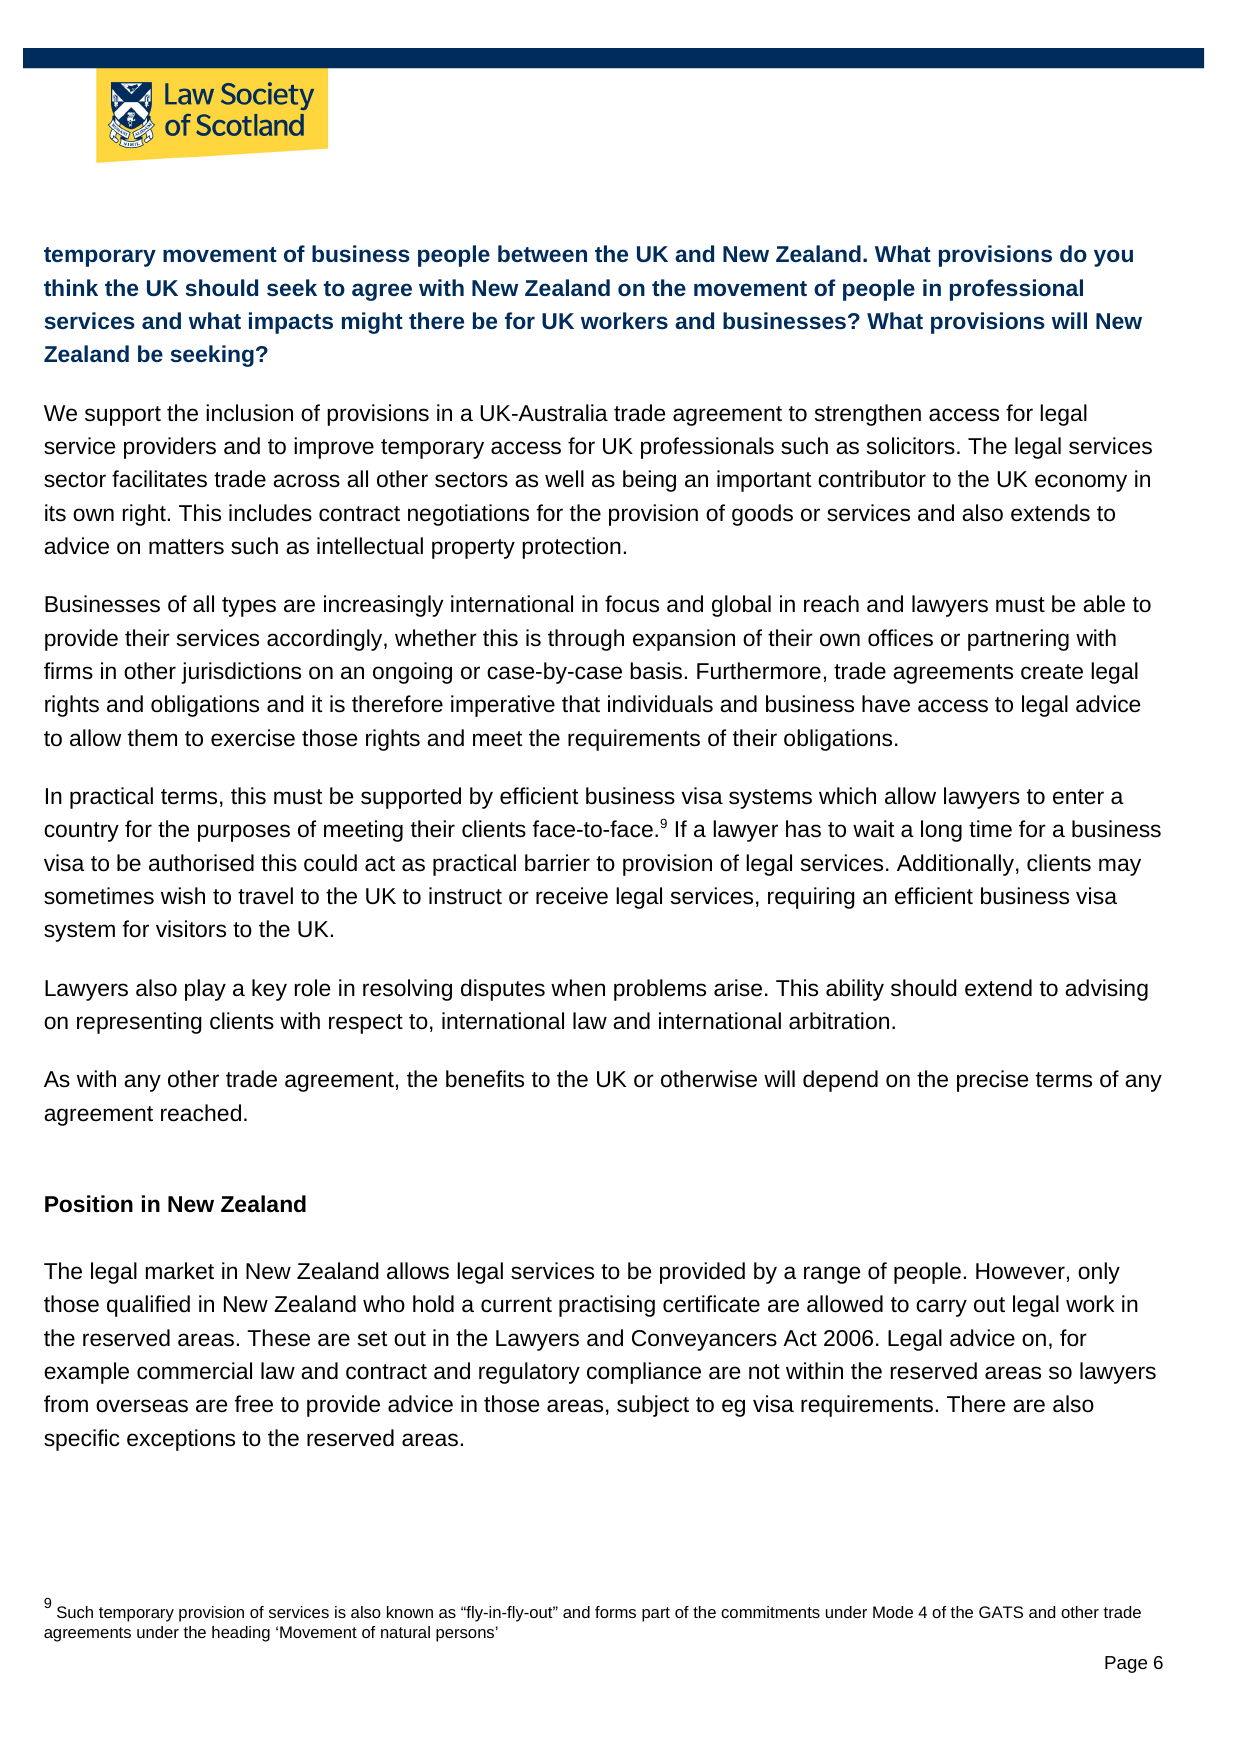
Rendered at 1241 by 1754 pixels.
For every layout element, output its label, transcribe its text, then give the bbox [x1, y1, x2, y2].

text Position in New Zealand [43, 1186, 1163, 1219]
text As with any other trade agreement, the benefits to the UK or otherwise will depend on the precise terms of any agreement reached. [43, 1061, 1163, 1128]
text Businesses of all types are increasingly international in focus and global in reach and lawyers must be able to provide their services accordingly, whether this is through expansion of their own offices or partnering with firms in other jurisdictions on an ongoing or case-by-case basis. Furthermore, trade agreements create legal rights and obligations and it is therefore imperative that individuals and business have access to legal advice to allow them to exercise those rights and meet the requirements of their obligations. [43, 586, 1163, 753]
text The legal market in New Zealand allows legal services to be provided by a range of people. However, only those qualified in New Zealand who hold a current practising certificate are allowed to carry out legal work in the reserved areas. These are set out in the Lawyers and Conveyancers Act 2006. Legal advice on, for example commercial law and contract and regulatory compliance are not within the reserved areas so lawyers from overseas are free to provide advice in those areas, subject to eg visa requirements. There are also specific exceptions to the reserved areas. [43, 1253, 1163, 1453]
text Lawyers also play a key role in resolving disputes when problems arise. This ability should extend to advising on representing clients with respect to, international law and international arbitration. [43, 969, 1163, 1036]
picture [23, 48, 1205, 171]
text We support the inclusion of provisions in a UK-Australia trade agreement to strengthen access for legal service providers and to improve temporary access for UK professionals such as solicitors. The legal services sector facilitates trade across all other sectors as well as being an important contributor to the UK economy in its own right. This includes contract negotiations for the provision of goods or services and also extends to advice on matters such as intellectual property protection. [43, 394, 1163, 561]
text In practical terms, this must be supported by efficient business visa systems which allow lawyers to enter a country for the purposes of meeting their clients face-to-face. If a lawyer has to wait a long time for a business visa to be authorised this could act as practical barrier to provision of legal services. Additionally, clients may sometimes wish to travel to the UK to instruct or receive legal services, requiring an efficient business visa system for visitors to the UK. [43, 778, 1163, 944]
